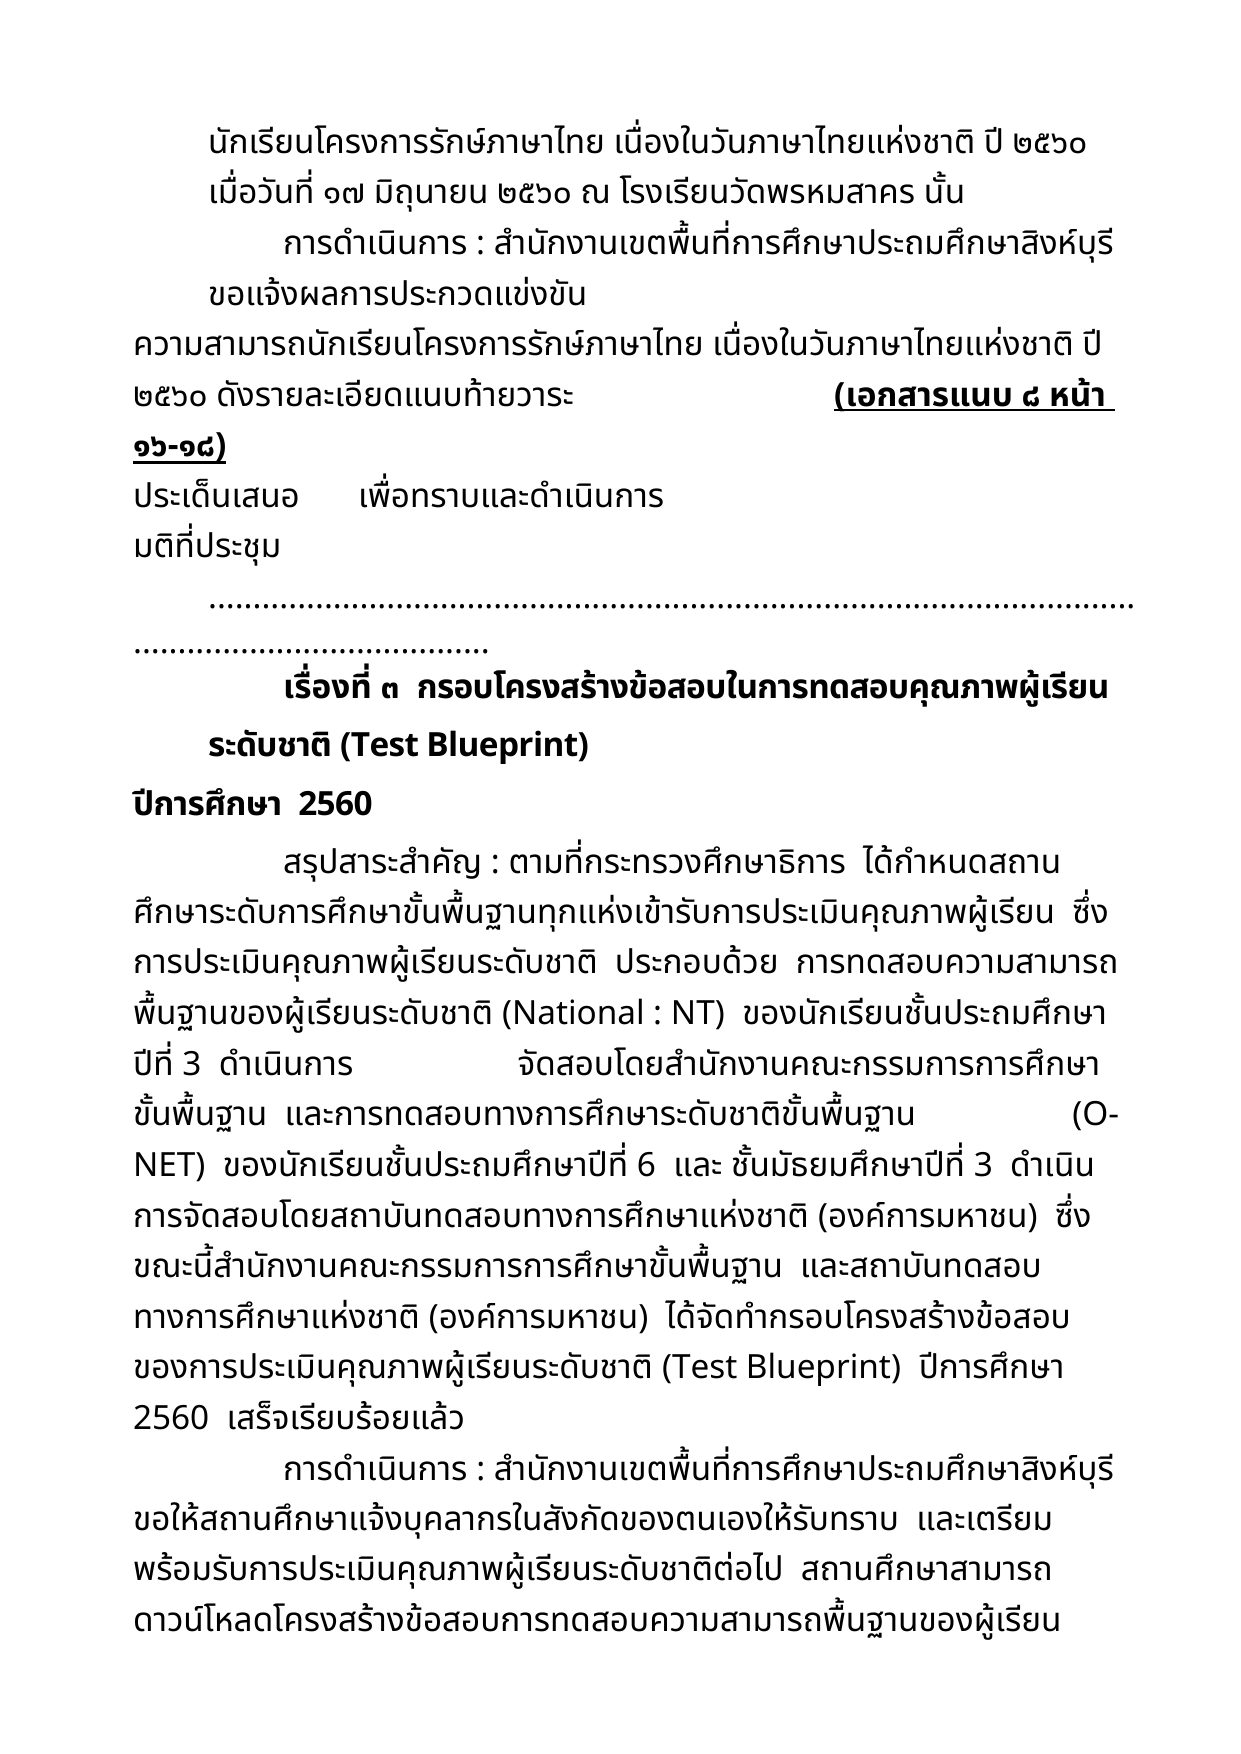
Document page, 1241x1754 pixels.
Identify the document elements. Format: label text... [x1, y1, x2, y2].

text ประเด็นเสนอ เพื่อทราบและดำเนินการ [133, 472, 1141, 522]
text ปีการศึกษา 2560 [133, 779, 1122, 830]
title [208, 118, 1122, 219]
title ความสามารถนักเรียนโครงการรักษ์ภาษาไทย เนื่องในวันภาษาไทยแห่งชาติ ปี ๒๕๖๐ ดังรายละเอียดแนบท้ายวาระ (เอกสารแนบ ๘ หน้า ๑๖-๑๘) [133, 320, 1122, 472]
title การดำเนินการ : สำนักงานเขตพื้นที่การศึกษาประถมศึกษาสิงห์บุรี ขอแจ้งผลการประกวดแข่งขัน [208, 219, 1122, 320]
text สรุปสาระสำคัญ : ตามที่กระทรวงศึกษาธิการ ได้กำหนดสถานศึกษาระดับการศึกษาขั้นพื้นฐานทุกแห่งเข้ารับการประเมินคุณภาพผู้เรียน ซึ่งการประเมินคุณภาพผู้เรียนระดับชาติ ประกอบด้วย การทดสอบความสามารถพื้นฐานของผู้เรียนระดับชาติ (National : NT) ของนักเรียนชั้นประถมศึกษาปีที่ 3 ดำเนินการ จัดสอบโดยสำนักงานคณะกรรมการการศึกษาขั้นพื้นฐาน และการทดสอบทางการศึกษาระดับชาติขั้นพื้นฐาน (O-NET) ของนักเรียนชั้นประถมศึกษาปีที่ 6 และ ชั้นมัธยมศึกษาปีที่ 3 ดำเนินการจัดสอบโดยสถาบันทดสอบทางการศึกษาแห่งชาติ (องค์การมหาชน) ซึ่งขณะนี้สำนักงานคณะกรรมการการศึกษาขั้นพื้นฐาน และสถาบันทดสอบทางการศึกษาแห่งชาติ (องค์การมหาชน) ได้จัดทำกรอบโครงสร้างข้อสอบของการประเมินคุณภาพผู้เรียนระดับชาติ (Test Blueprint) ปีการศึกษา 2560 เสร็จเรียบร้อยแล้ว [133, 837, 1122, 1444]
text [133, 1444, 1122, 1646]
text เรื่องที่ ๓ กรอบโครงสร้างข้อสอบในการทดสอบคุณภาพผู้เรียนระดับชาติ (Test Blueprint) [208, 663, 1122, 772]
